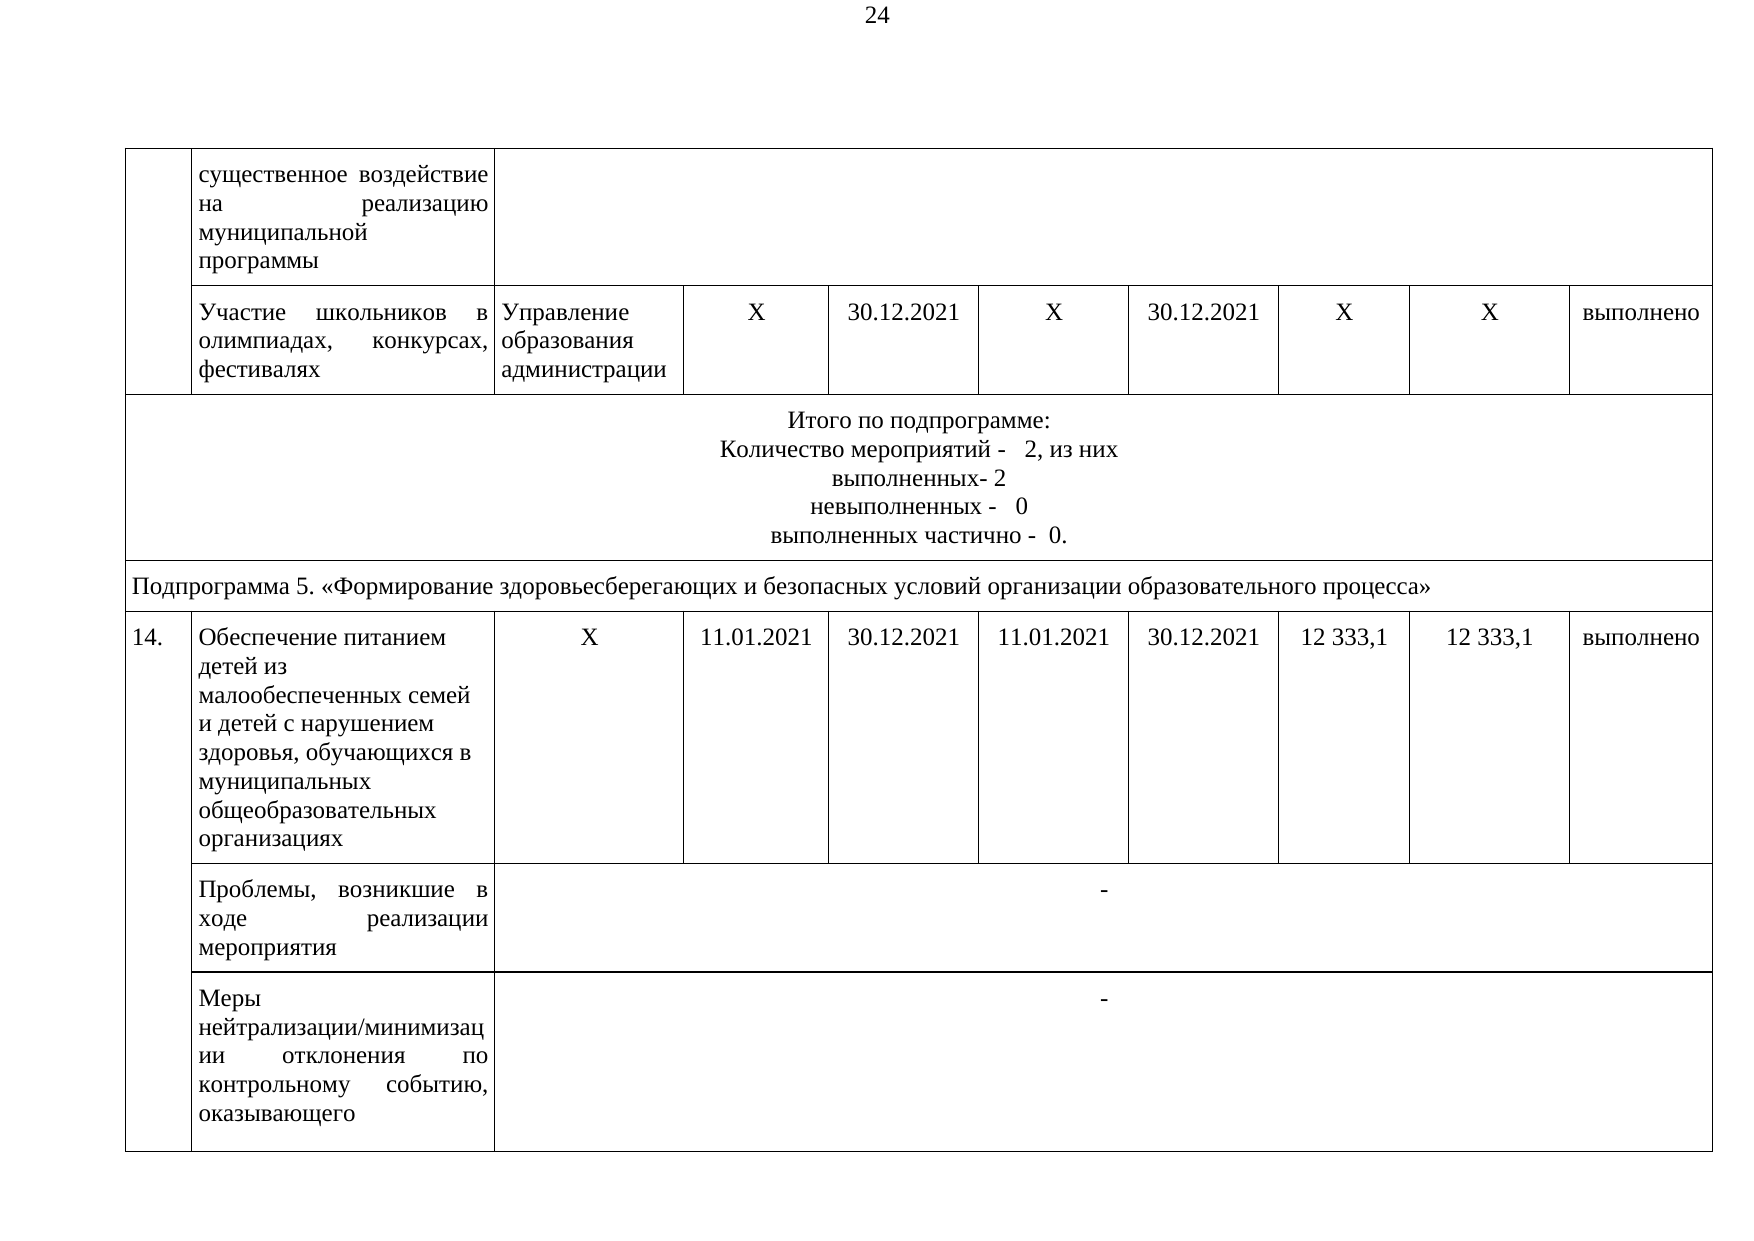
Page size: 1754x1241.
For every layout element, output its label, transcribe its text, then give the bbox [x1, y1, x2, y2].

table_cell - [495, 149, 1712, 285]
table_cell 12 333,1 [1410, 612, 1569, 863]
table_cell 30.12.2021 [829, 286, 978, 393]
table_cell Х [684, 286, 828, 393]
table_cell Участие школьников в олимпиадах, конкурсах, фестивалях [192, 286, 494, 393]
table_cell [192, 149, 494, 285]
table_cell Управление образования администрации [495, 286, 683, 393]
table_cell - [495, 973, 1712, 1151]
table_cell Обеспечение питанием детей из малообеспеченных семей и детей с нарушением здоровья, обучающихся в муниципальных общеобразовательных организациях [192, 612, 494, 863]
table_cell Х [495, 612, 683, 863]
table_cell выполнено [1570, 286, 1712, 393]
table_cell выполнено [1570, 612, 1712, 863]
table_cell Подпрограмма 5. «Формирование здоровьесберегающих и безопасных условий организации образовательного процесса» [126, 561, 1712, 611]
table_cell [192, 973, 494, 1151]
table_cell 11.01.2021 [684, 612, 828, 863]
table_cell 14. [126, 612, 191, 1151]
table_cell 30.12.2021 [829, 612, 978, 863]
table_cell Проблемы, возникшие в ходе реализации мероприятия [192, 864, 494, 971]
table_cell Итого по подпрограмме: Количество мероприятий - 2, из них выполненных- 2 невыполненных - 0 выполненных частично - 0. [126, 395, 1712, 559]
table_cell 11.01.2021 [979, 612, 1128, 863]
table_cell 30.12.2021 [1129, 286, 1278, 393]
table_cell - [495, 864, 1712, 971]
table_cell Х [979, 286, 1128, 393]
table_cell Х [1410, 286, 1569, 393]
table_cell Х [1279, 286, 1409, 393]
table_cell 30.12.2021 [1129, 612, 1278, 863]
table_cell 12 333,1 [1279, 612, 1409, 863]
